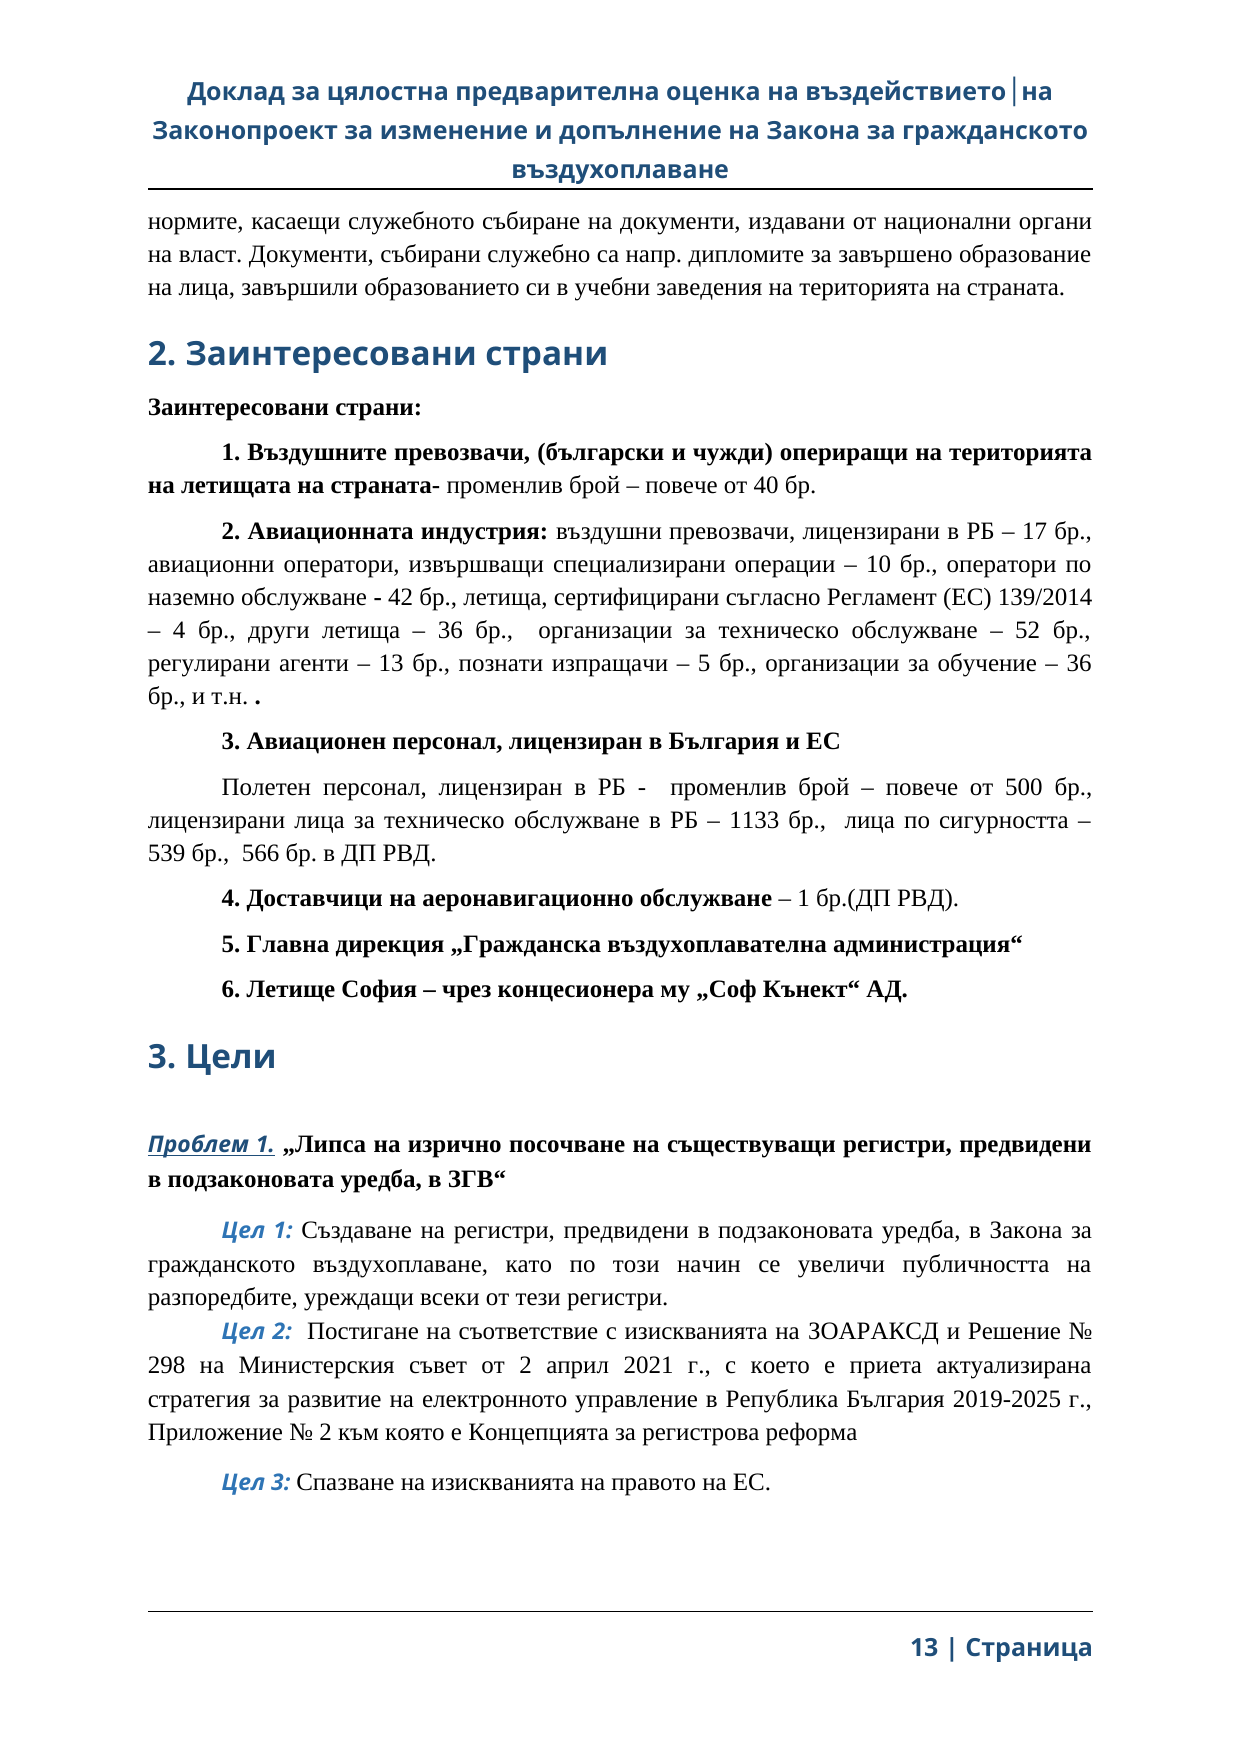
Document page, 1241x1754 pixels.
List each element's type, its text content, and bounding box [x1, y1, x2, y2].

text 5. Главна дирекция „Гражданска въздухоплавателна администрация“ [148, 929, 1093, 958]
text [103, 206, 1093, 301]
subtitle Заинтересовани страни [148, 330, 1093, 376]
text Проблем 1. „Липса на изрично посочване на съществуващи регистри, предвидени в подзаконовата уредба, в ЗГВ“ [148, 1128, 1093, 1193]
text Заинтересовани страни: [148, 392, 1093, 420]
text 1. Въздушните превозвачи, (български и чужди) опериращи на територията на летищата на страната- променлив брой – повече от 40 бр. [148, 437, 1093, 499]
text Цел 2: Постигане на съответствие с изискванията на ЗОАРАКСД и Решение № 298 на Министерския съвет от 2 април 2021 г., с което е приета актуализирана стратегия за развитие на електронното управление в Република България 2019-2025 г., Приложение № 2 към която е Концепцията за регистрова реформа [148, 1315, 1093, 1445]
text 2. Авиационната индустрия: въздушни превозвачи, лицензирани в РБ – 17 бр., авиационни оператори, извършващи специализирани операции – 10 бр., оператори по наземно обслужване - 42 бр., летища, сертифицирани съгласно Регламент (ЕС) 139/2014 – 4 бр., други летища – 36 бр., организации за техническо обслужване – 52 бр., регулирани агенти – 13 бр., познати изпращачи – 5 бр., организации за обучение – 36 бр., и т.н. . [148, 516, 1093, 709]
text 4. Доставчици на аеронавигационно обслужване – 1 бр.(ДП РВД). [148, 883, 1093, 912]
text Цел 3: Спазване на изискванията на правото на ЕС. [148, 1466, 1093, 1498]
text 6. Летище София – чрез концесионера му „Соф Кънект“ АД. [148, 974, 1093, 1003]
text Цел 1: Създаване на регистри, предвидени в подзаконовата уредба, в Закона за гражданското въздухоплаване, като по този начин се увеличи публичността на разпоредбите, уреждащи всеки от тези регистри. [148, 1213, 1093, 1311]
subtitle Цели [148, 1032, 1093, 1078]
text Полетен персонал, лицензиран в РБ - променлив брой – повече от 500 бр., лицензирани лица за техническо обслужване в РБ – 1133 бр., лица по сигурността – 539 бр., 566 бр. в ДП РВД. [148, 772, 1093, 867]
text 3. Авиационен персонал, лицензиран в България и ЕС [148, 726, 1093, 755]
